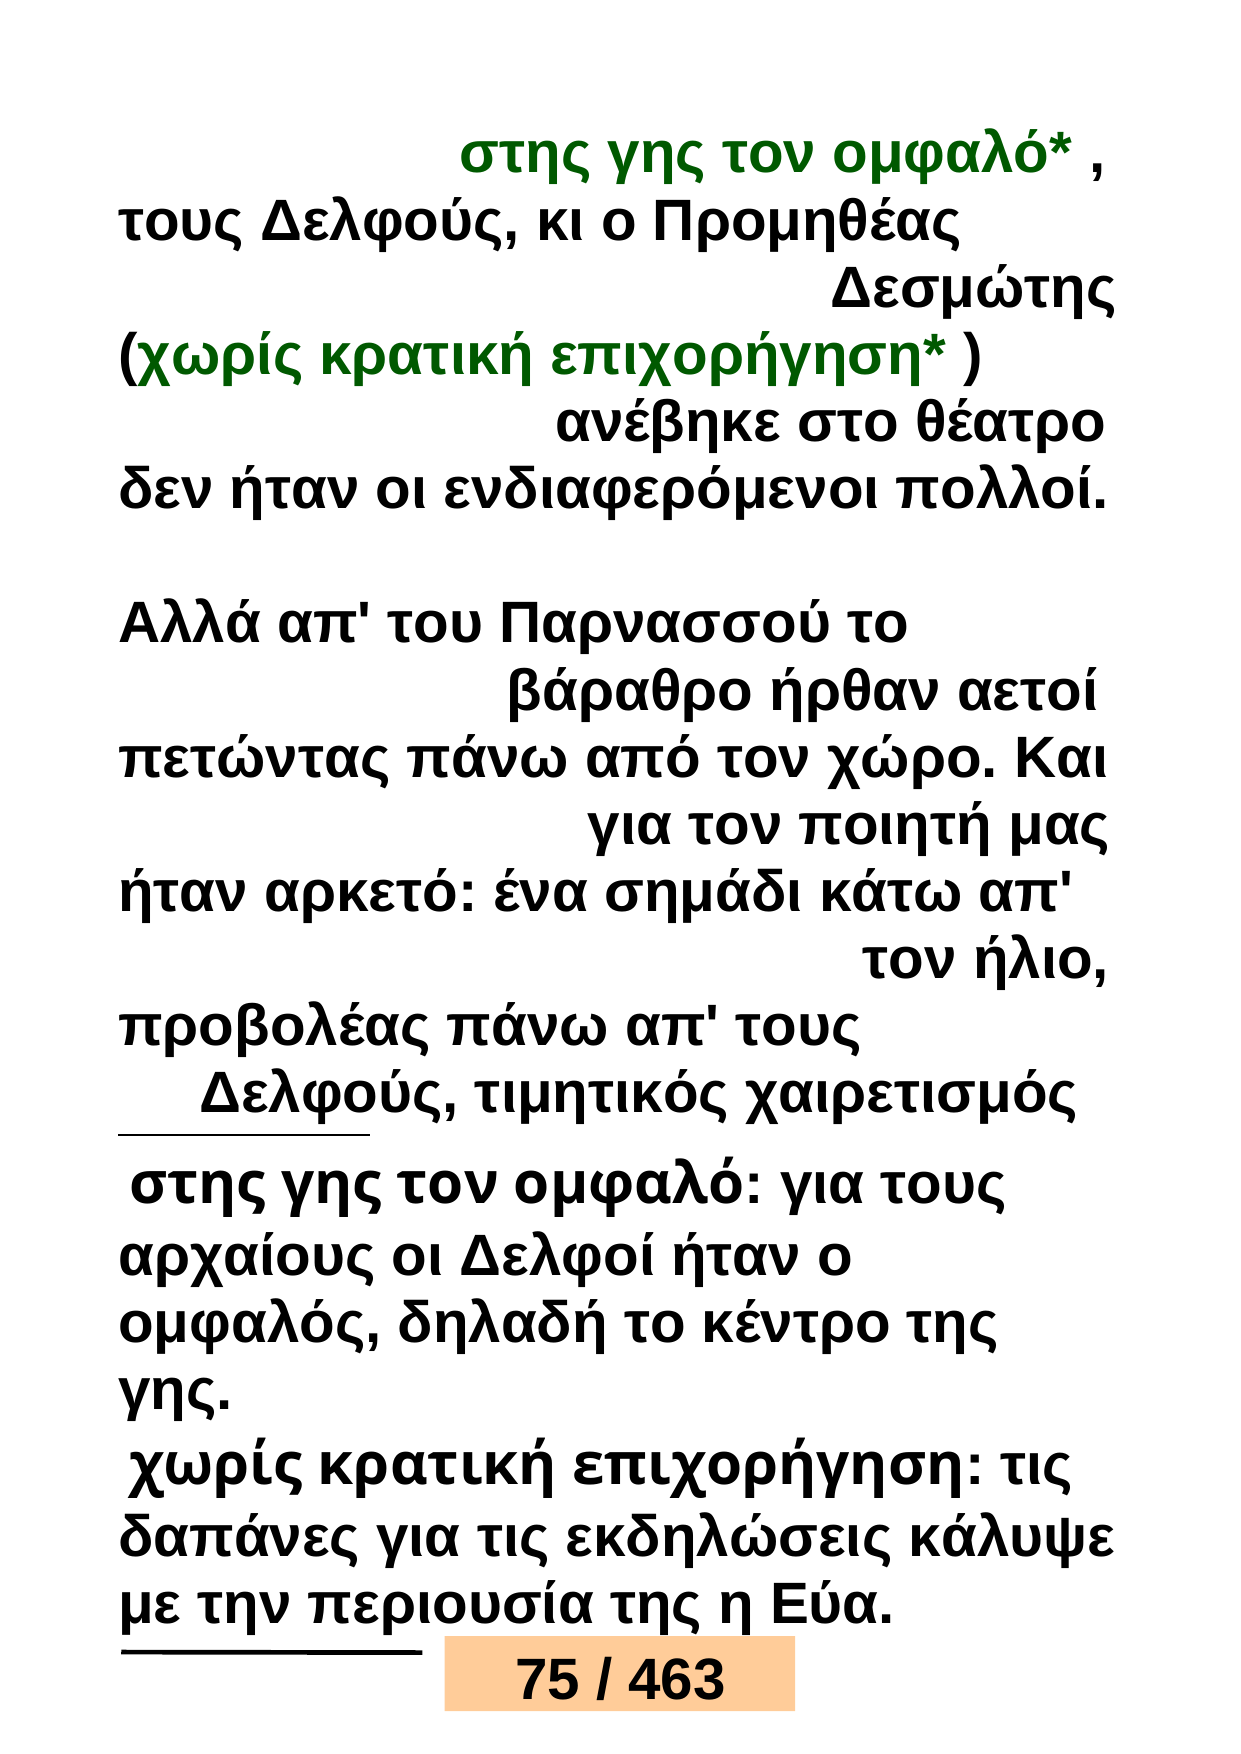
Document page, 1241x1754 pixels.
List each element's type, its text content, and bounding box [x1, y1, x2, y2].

text δεν ήταν οι ενδιαφερόμενοι πολλοί. [118, 454, 1122, 521]
text Δελφούς, τιμητικός χαιρετισμός [118, 1058, 1122, 1125]
text ανέβηκε στο θέατρο [118, 387, 1122, 454]
text Αλλά απ' του Παρνασσού το [118, 588, 1122, 655]
text βάραθρο ήρθαν αετοί [118, 655, 1122, 722]
text τον ήλιο, [118, 923, 1122, 991]
text ήταν αρκετό: ένα σημάδι κάτω απ' [118, 856, 1122, 923]
text προβολέας πάνω απ' τους [118, 991, 1122, 1058]
text τους Δελφούς, κι ο Προμηθέας [118, 185, 1122, 252]
text στης γης τον ομφαλό*, [118, 118, 1122, 185]
text (χωρίς κρατική επιχορήγηση*) [118, 319, 1122, 387]
text πετώντας πάνω από τον χώρο. Και [118, 722, 1122, 789]
text για τον ποιητή μας [118, 789, 1122, 856]
text Δεσμώτης [118, 252, 1122, 319]
